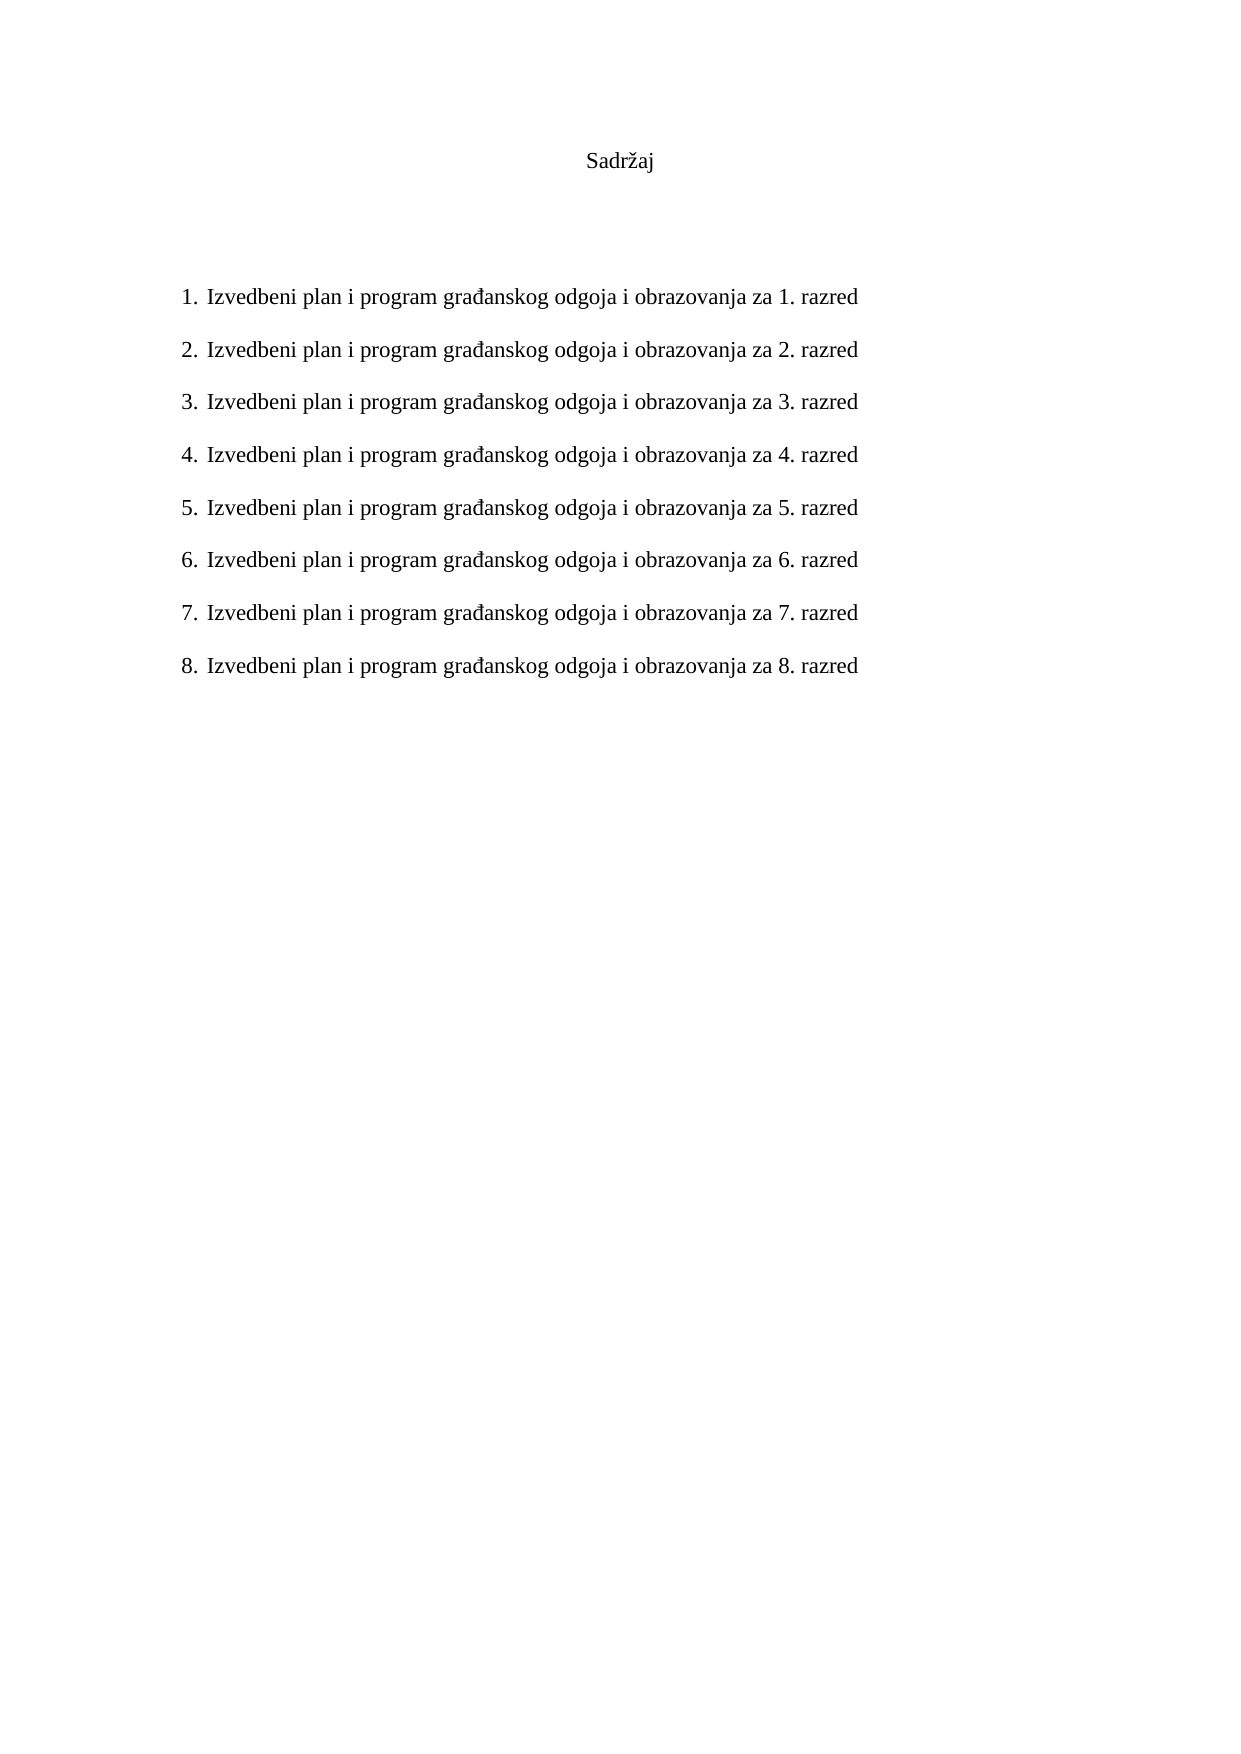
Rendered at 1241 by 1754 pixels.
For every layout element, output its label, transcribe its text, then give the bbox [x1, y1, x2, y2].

list Izvedbeni plan i program građanskog odgoja i obrazovanja za 6. razred [181, 546, 1093, 573]
list Izvedbeni plan i program građanskog odgoja i obrazovanja za 2. razred [181, 336, 1093, 362]
list Izvedbeni plan i program građanskog odgoja i obrazovanja za 7. razred [181, 599, 1093, 626]
list Izvedbeni plan i program građanskog odgoja i obrazovanja za 4. razred [181, 441, 1093, 467]
list Izvedbeni plan i program građanskog odgoja i obrazovanja za 1. razred [181, 283, 1093, 309]
text Sadržaj [148, 148, 1093, 174]
list Izvedbeni plan i program građanskog odgoja i obrazovanja za 8. razred [181, 652, 1093, 678]
list Izvedbeni plan i program građanskog odgoja i obrazovanja za 3. razred [181, 388, 1093, 415]
list Izvedbeni plan i program građanskog odgoja i obrazovanja za 5. razred [181, 494, 1093, 520]
